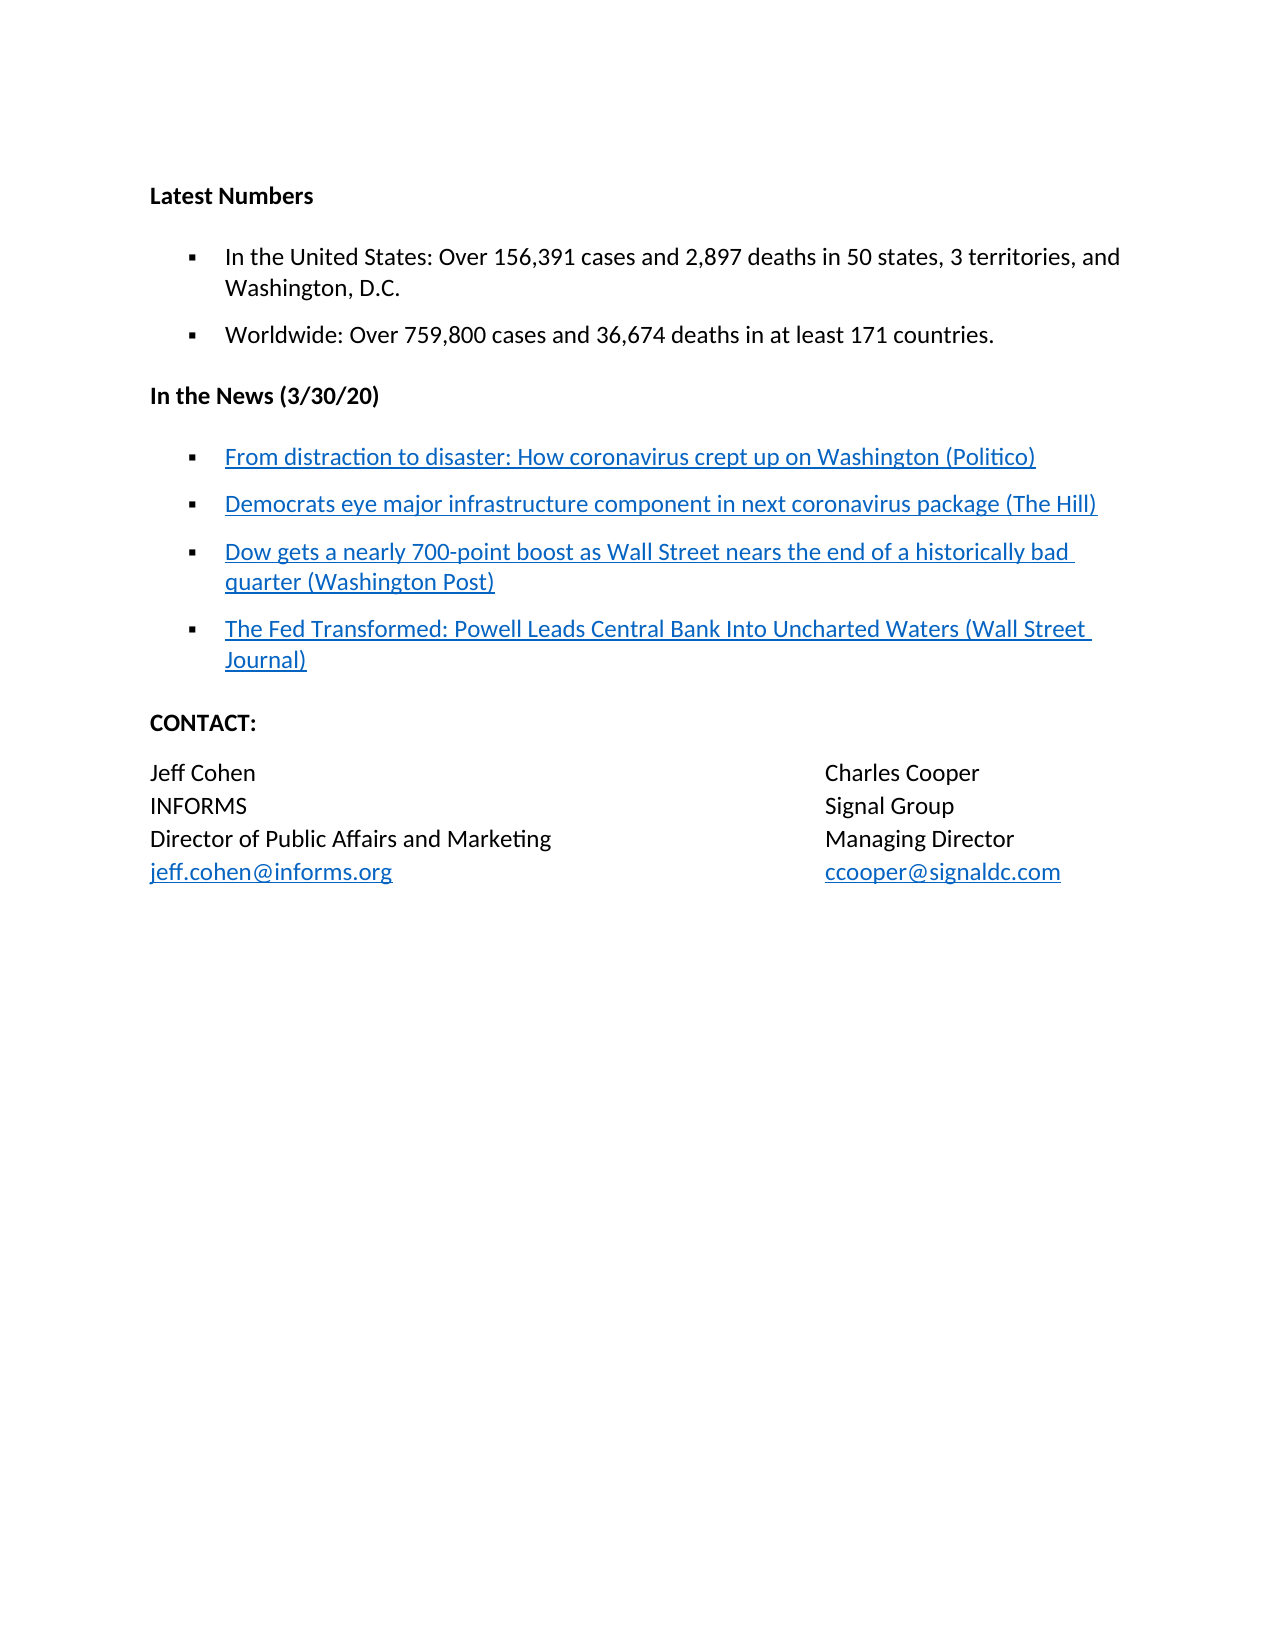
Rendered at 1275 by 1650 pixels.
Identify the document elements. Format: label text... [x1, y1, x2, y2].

list Democrats eye major infrastructure component in next coronavirus package (The Hill) [187, 488, 1125, 519]
text Jeff Cohen Charles Cooper [150, 757, 1125, 787]
list Dow gets a nearly 700-point boost as Wall Street nears the end of a historically bad quarter (Washington Post) [187, 536, 1125, 597]
text CONTACT: [150, 707, 1125, 738]
list From distraction to disaster: How coronavirus crept up on Washington (Politico) [187, 441, 1125, 472]
list jeff.cohen@informs.org ccooper@signaldc.com [150, 856, 1125, 886]
text INFORMS Signal Group [150, 790, 1125, 820]
list The Fed Transformed: Powell Leads Central Bank Into Uncharted Waters (Wall Street Journal) [187, 613, 1125, 674]
text Director of Public Affairs and Marketing Managing Director [150, 823, 1125, 853]
text In the News (3/30/20) [150, 380, 1125, 411]
text Latest Numbers [150, 181, 1125, 211]
list In the United States: Over 156,391 cases and 2,897 deaths in 50 states, 3 territories, and Washington, D.C. [187, 242, 1125, 303]
list Worldwide: Over 759,800 cases and 36,674 deaths in at least 171 countries. [187, 319, 1125, 350]
